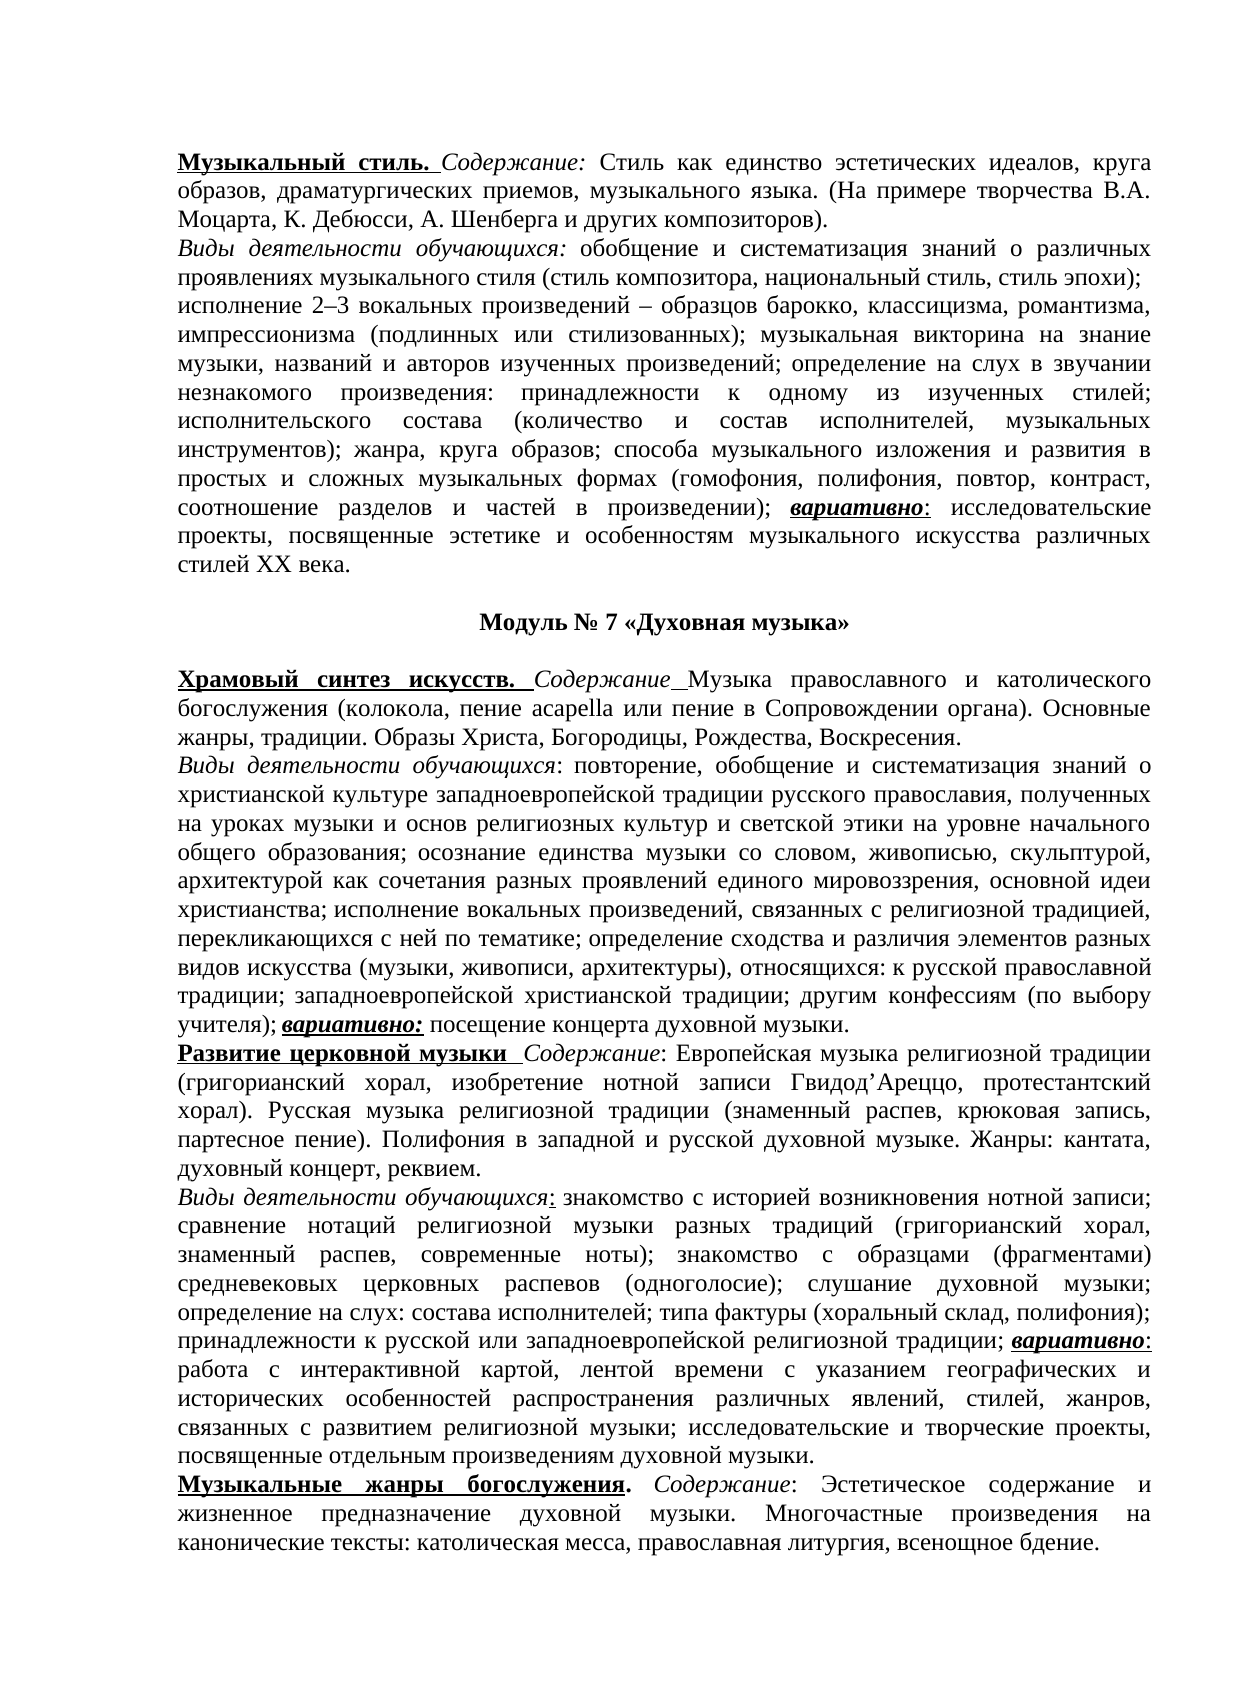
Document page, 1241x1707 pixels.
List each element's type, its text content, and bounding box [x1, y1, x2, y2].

text Развитие церковной музыки Содержание: Европейская музыка религиозной традиции (григорианский хорал, изобретение нотной записи Гвидод’Ареццо, протестантский хорал). Русская музыка религиозной традиции (знаменный распев, крюковая запись, партесное пение). Полифония в западной и русской духовной музыке. Жанры: кантата, духовный концерт, реквием. [177, 1038, 1152, 1182]
text Виды деятельности обучающихся: повторение, обобщение и систематизация знаний о христианской культуре западноевропейской традиции русского православия, полученных на уроках музыки и основ религиозных культур и светской этики на уровне начального общего образования; осознание единства музыки со словом, живописью, скульптурой, архитектурой как сочетания разных проявлений единого мировоззрения, основной идеи христианства; исполнение вокальных произведений, связанных с религиозной традицией, перекликающихся с ней по тематике; определение сходства и различия элементов разных видов искусства (музыки, живописи, архитектуры), относящихся: к русской православной традиции; западноевропейской христианской традиции; другим конфессиям (по выбору учителя); вариативно: посещение концерта духовной музыки. [177, 751, 1152, 1038]
text Виды деятельности обучающихся: знакомство с историей возникновения нотной записи; сравнение нотаций религиозной музыки разных традиций (григорианский хорал, знаменный распев, современные ноты); знакомство с образцами (фрагментами) средневековых церковных распевов (одноголосие); слушание духовной музыки; определение на слух: состава исполнителей; типа фактуры (хоральный склад, полифония); принадлежности к русской или западноевропейской религиозной традиции; вариативно: работа с интерактивной картой, лентой времени с указанием географических и исторических особенностей распространения различных явлений, стилей, жанров, связанных с развитием религиозной музыки; исследовательские и творческие проекты, посвященные отдельным произведениям духовной музыки. [177, 1182, 1152, 1469]
text исполнение 2–3 вокальных произведений – образцов барокко, классицизма, романтизма, импрессионизма (подлинных или стилизованных); музыкальная викторина на знание музыки, названий и авторов изученных произведений; определение на слух в звучании незнакомого произведения: принадлежности к одному из изученных стилей; исполнительского состава (количество и состав исполнителей, музыкальных инструментов); жанра, круга образов; способа музыкального изложения и развития в простых и сложных музыкальных формах (гомофония, полифония, повтор, контраст, соотношение разделов и частей в произведении); вариативно: исследовательские проекты, посвященные эстетике и особенностям музыкального искусства различных стилей XX века. [177, 291, 1152, 578]
text Виды деятельности обучающихся: обобщение и систематизация знаний о различных проявлениях музыкального стиля (стиль композитора, национальный стиль, стиль эпохи); [177, 233, 1152, 291]
text Музыкальный стиль. Содержание: Стиль как единство эстетических идеалов, круга образов, драматургических приемов, музыкального языка. (На примере творчества В.А. Моцарта, К. Дебюсси, А. Шенберга и других композиторов). [177, 147, 1152, 233]
text Храмовый синтез искусств. Содержание Музыка православного и католического богослужения (колокола, пение acapella или пение в Сопровождении органа). Основные жанры, традиции. Образы Христа, Богородицы, Рождества, Воскресения. [177, 664, 1152, 751]
text Музыкальные жанры богослужения. Содержание: Эстетическое содержание и жизненное предназначение духовной музыки. Многочастные произведения на канонические тексты: католическая месса, православная литургия, всенощное бдение. [177, 1469, 1152, 1556]
text Модуль № 7 «Духовная музыка» [177, 607, 1152, 636]
